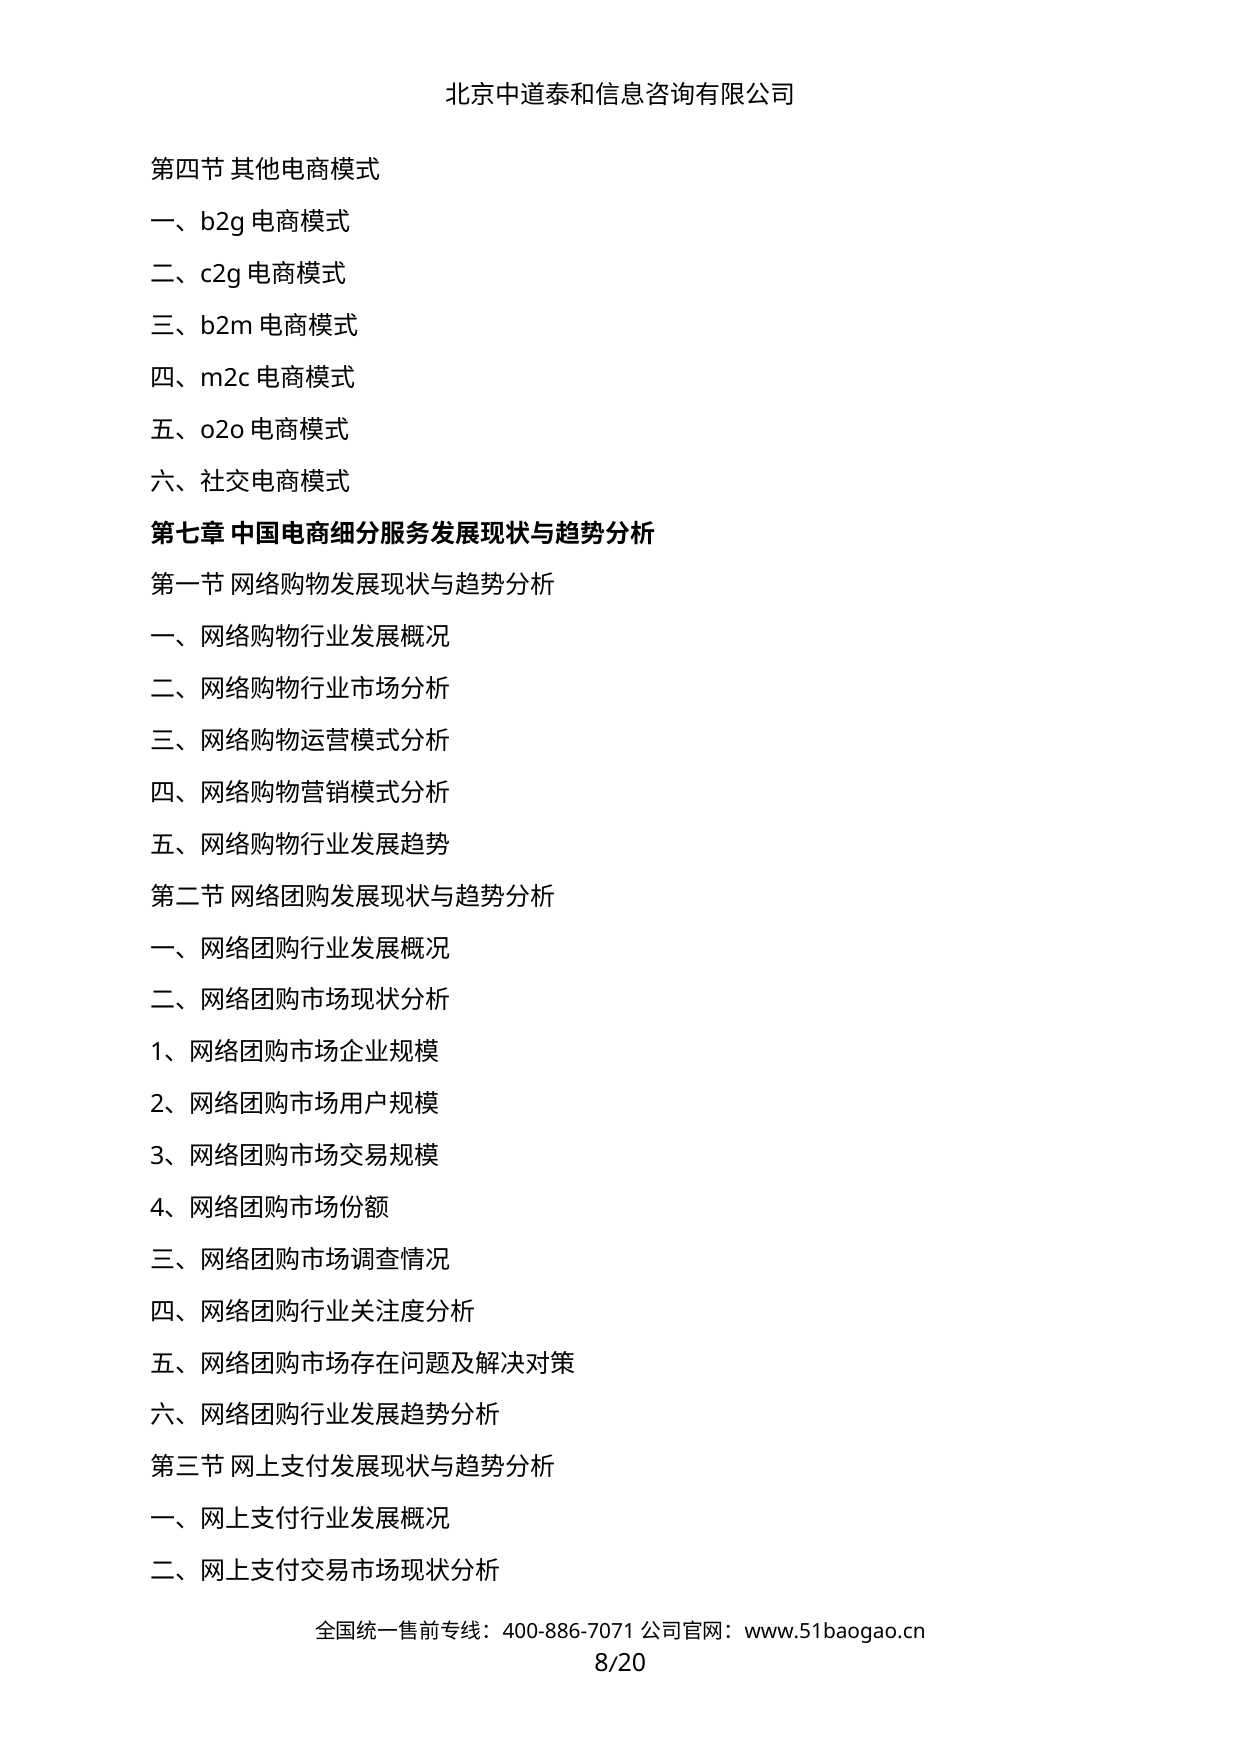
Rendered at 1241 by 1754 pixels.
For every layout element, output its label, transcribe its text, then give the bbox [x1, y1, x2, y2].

text 二、网络团购市场现状分析 [150, 980, 1090, 1016]
text 3、网络团购市场交易规模 [150, 1136, 1090, 1172]
text 第二节 网络团购发展现状与趋势分析 [150, 876, 1090, 912]
text 五、o2o电商模式 [150, 409, 1090, 446]
text 六、社交电商模式 [150, 461, 1090, 497]
text 三、b2m电商模式 [150, 306, 1090, 342]
text 一、b2g电商模式 [150, 202, 1090, 238]
text 二、网上支付交易市场现状分析 [150, 1551, 1090, 1587]
text 三、网络团购市场调查情况 [150, 1239, 1090, 1276]
text 第四节 其他电商模式 [150, 150, 1090, 186]
text 第七章 中国电商细分服务发展现状与趋势分析 [150, 513, 1090, 549]
text 二、c2g电商模式 [150, 254, 1090, 290]
text 第一节 网络购物发展现状与趋势分析 [150, 565, 1090, 601]
text 六、网络团购行业发展趋势分析 [150, 1395, 1090, 1431]
text 第三节 网上支付发展现状与趋势分析 [150, 1447, 1090, 1483]
text 四、网络购物营销模式分析 [150, 772, 1090, 809]
text 二、网络购物行业市场分析 [150, 669, 1090, 705]
text 4、网络团购市场份额 [150, 1187, 1090, 1224]
text 五、网络团购市场存在问题及解决对策 [150, 1343, 1090, 1379]
text 四、网络团购行业关注度分析 [150, 1291, 1090, 1327]
text 四、m2c电商模式 [150, 357, 1090, 394]
text 1、网络团购市场企业规模 [150, 1032, 1090, 1068]
text 三、网络购物运营模式分析 [150, 721, 1090, 757]
text 一、网络团购行业发展概况 [150, 928, 1090, 964]
text 2、网络团购市场用户规模 [150, 1084, 1090, 1120]
text 一、网上支付行业发展概况 [150, 1499, 1090, 1535]
text 一、网络购物行业发展概况 [150, 617, 1090, 653]
text 五、网络购物行业发展趋势 [150, 824, 1090, 861]
